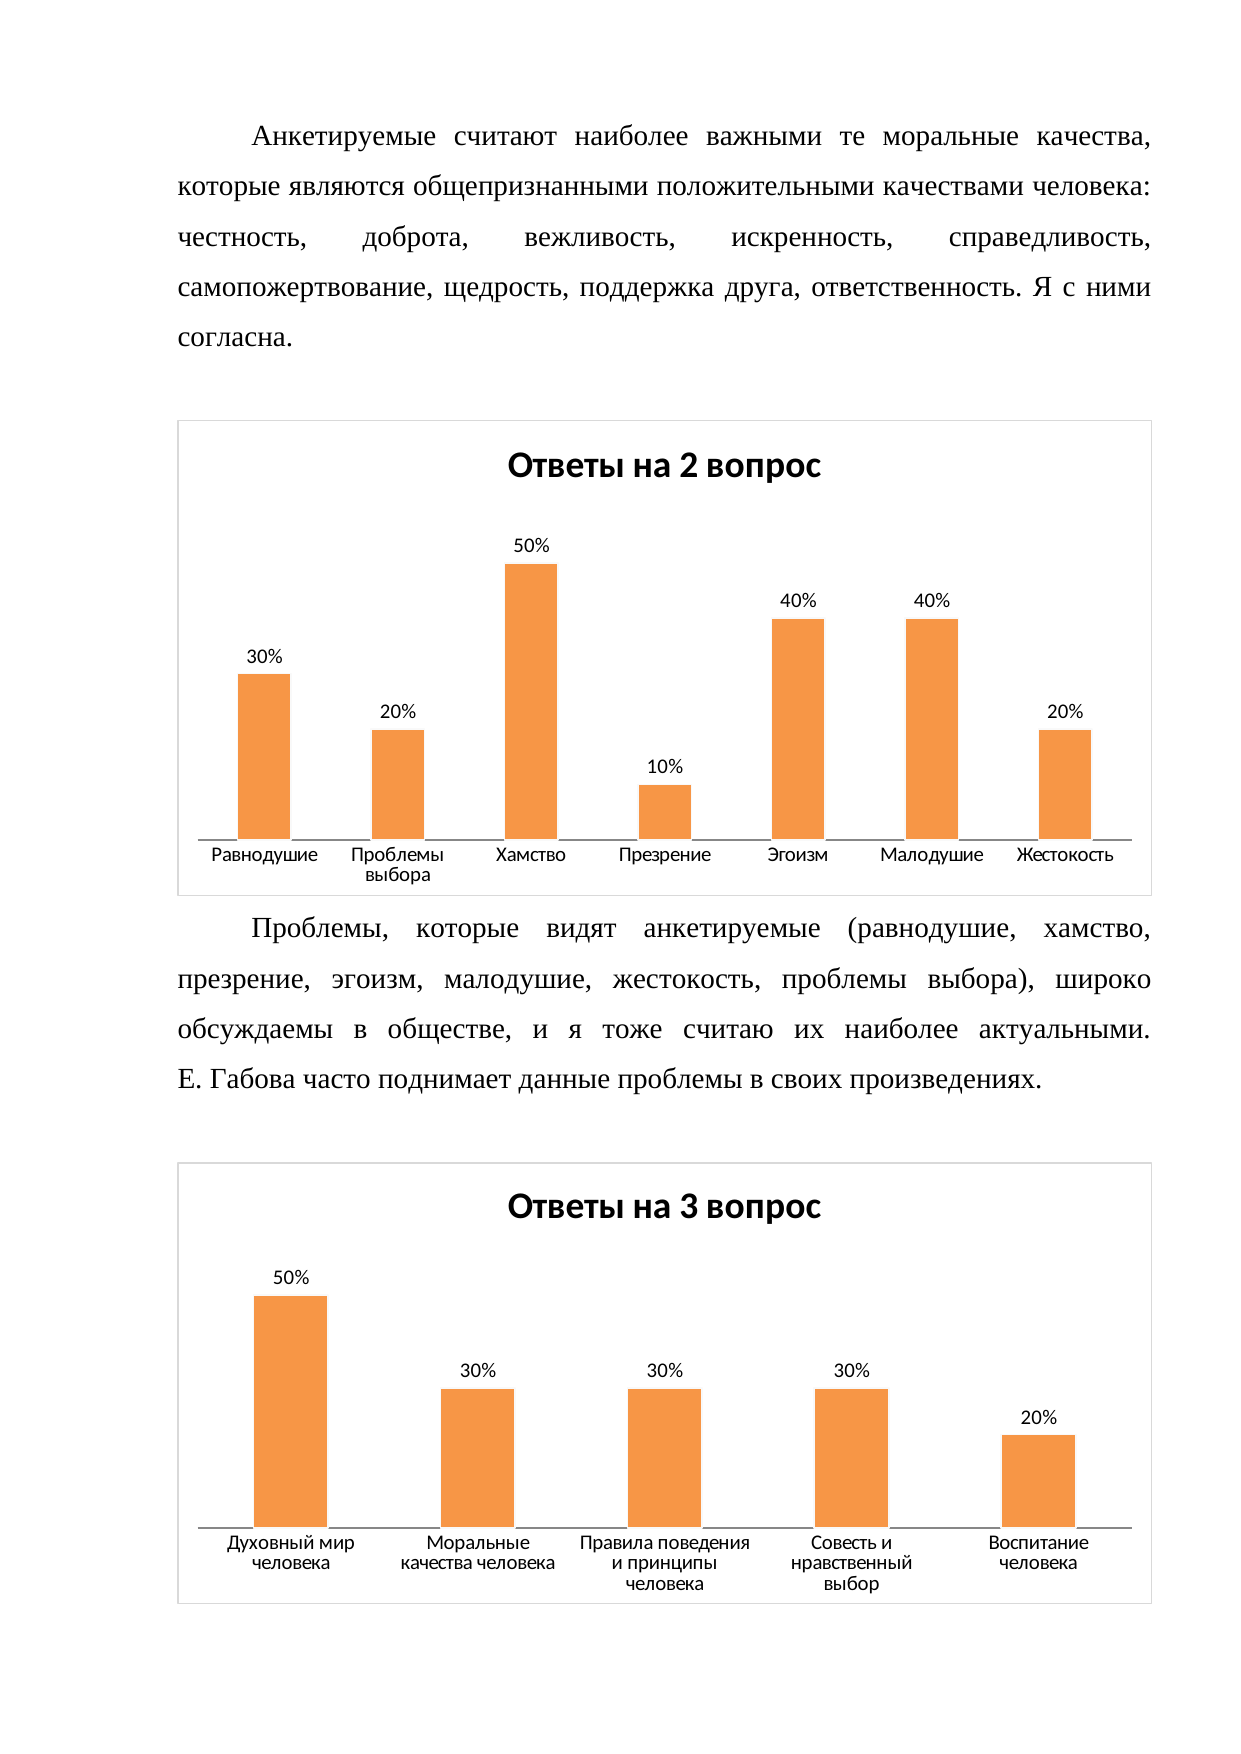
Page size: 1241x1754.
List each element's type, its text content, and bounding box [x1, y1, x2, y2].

list Анкетируемые считают наиболее важными те моральные качества, которые являются общепризнанными положительными качествами человека: честность, доброта, вежливость, искренность, справедливость, самопожертвование, щедрость, поддержка друга, ответственность. Я с ними согласна. [177, 118, 1152, 353]
list Проблемы, которые видят анкетируемые (равнодушие, хамство, презрение, эгоизм, малодушие, жестокость, проблемы выбора), широко обсуждаемы в обществе, и я тоже считаю их наиболее актуальными. Е. Габова часто поднимает данные проблемы в своих произведениях. [177, 911, 1152, 1095]
